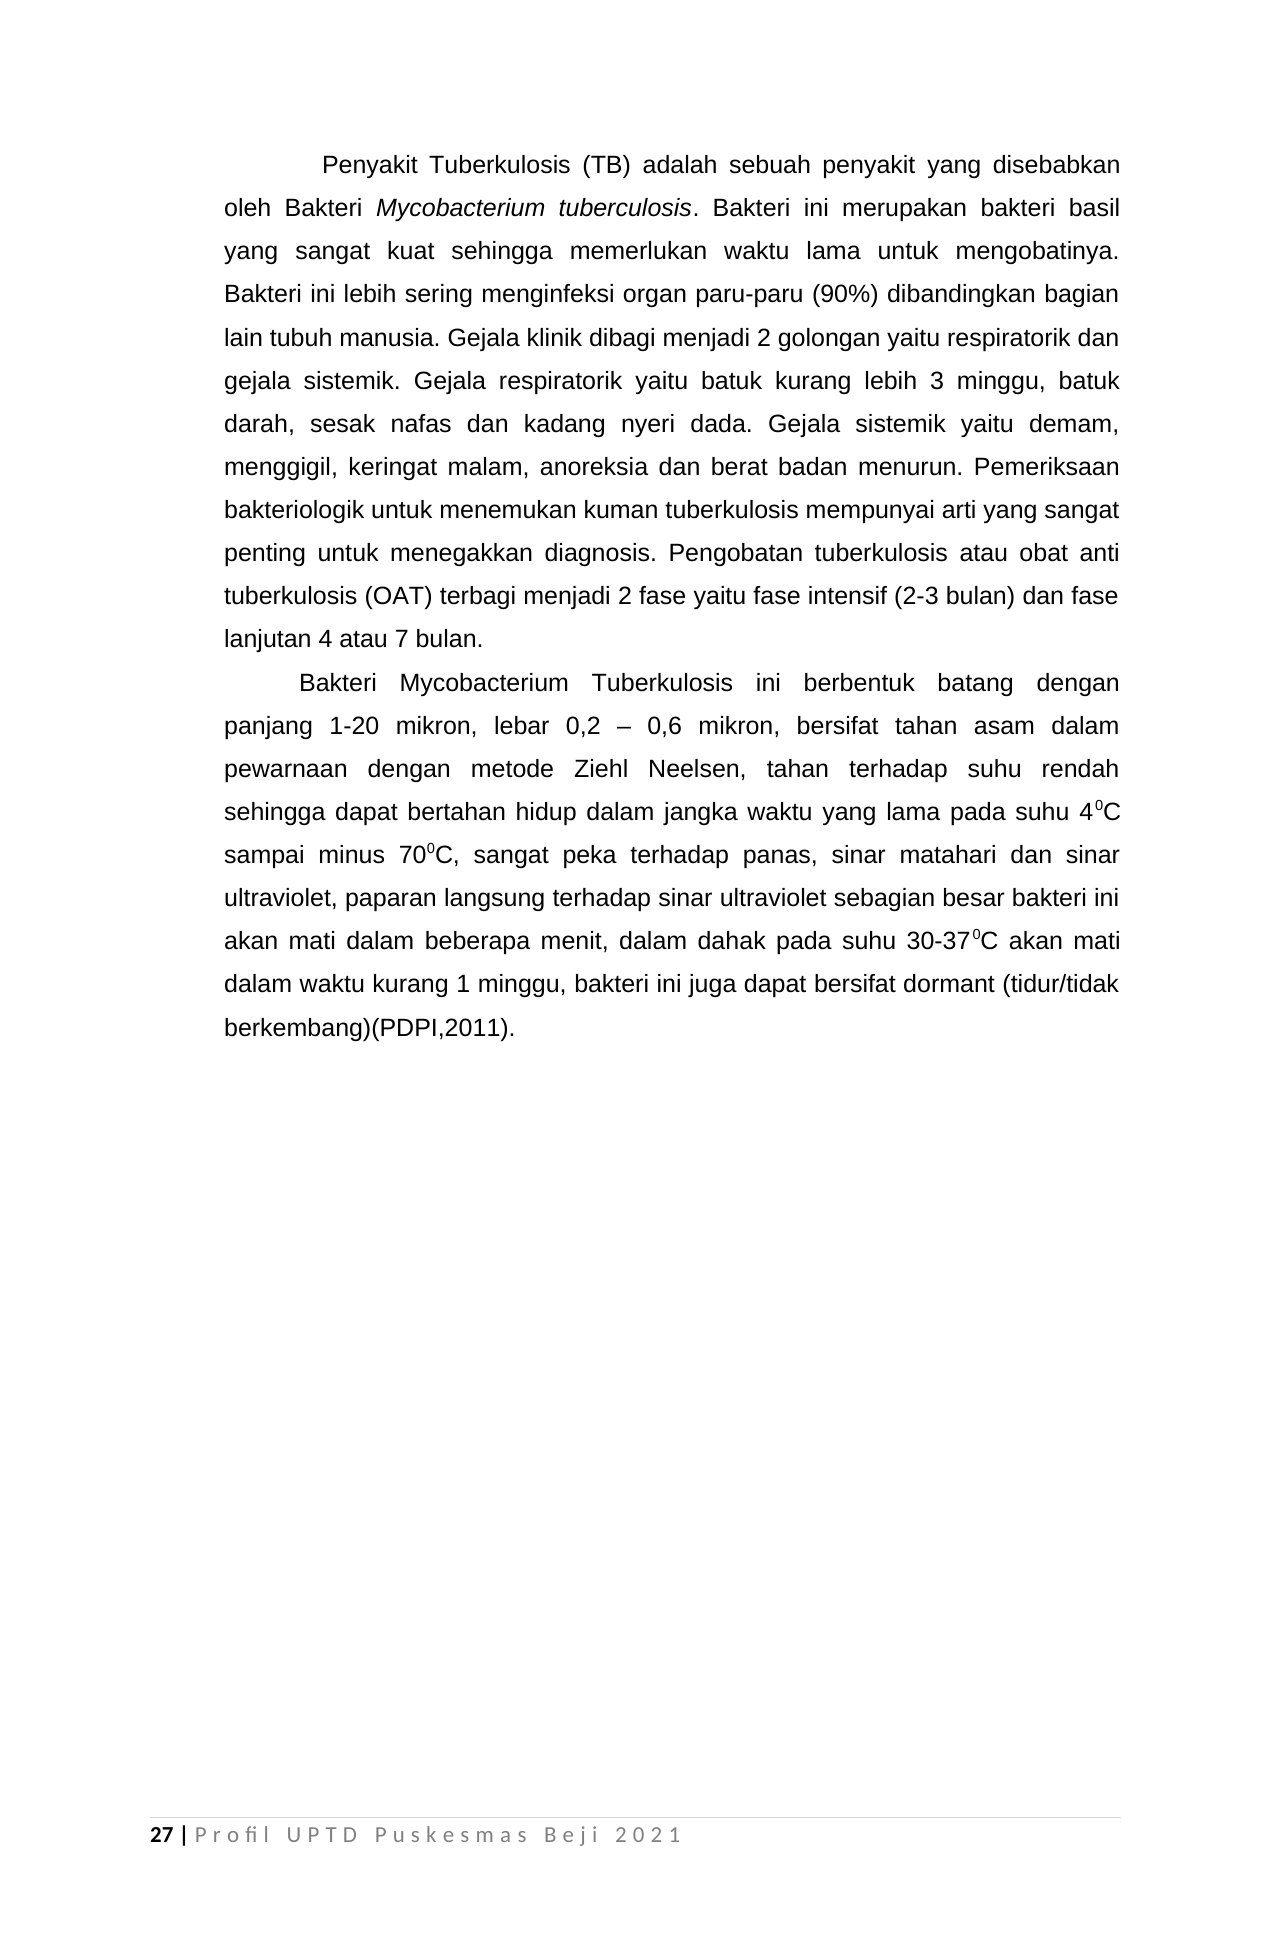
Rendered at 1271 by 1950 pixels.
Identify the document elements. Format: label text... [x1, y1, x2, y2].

text Penyakit Tuberkulosis (TB) adalah sebuah penyakit yang disebabkan oleh Bakteri Mycobacterium tuberculosis. Bakteri ini merupakan bakteri basil yang sangat kuat sehingga memerlukan waktu lama untuk mengobatinya. Bakteri ini lebih sering menginfeksi organ paru-paru (90%) dibandingkan bagian lain tubuh manusia. Gejala klinik dibagi menjadi 2 golongan yaitu respiratorik dan gejala sistemik. Gejala respiratorik yaitu batuk kurang lebih 3 minggu, batuk darah, sesak nafas dan kadang nyeri dada. Gejala sistemik yaitu demam, menggigil, keringat malam, anoreksia dan berat badan menurun. Pemeriksaan bakteriologik untuk menemukan kuman tuberkulosis mempunyai arti yang sangat penting untuk menegakkan diagnosis. Pengobatan tuberkulosis atau obat anti tuberkulosis (OAT) terbagi menjadi 2 fase yaitu fase intensif (2-3 bulan) dan fase lanjutan 4 atau 7 bulan. [224, 150, 1121, 653]
text Bakteri Mycobacterium Tuberkulosis ini berbentuk batang dengan panjang 1-20 mikron, lebar 0,2 – 0,6 mikron, bersifat tahan asam dalam pewarnaan dengan metode Ziehl Neelsen, tahan terhadap suhu rendah sehingga dapat bertahan hidup dalam jangka waktu yang lama pada suhu 40C sampai minus 700C, sangat peka terhadap panas, sinar matahari dan sinar ultraviolet, paparan langsung terhadap sinar ultraviolet sebagian besar bakteri ini akan mati dalam beberapa menit, dalam dahak pada suhu 30-370C akan mati dalam waktu kurang 1 minggu, bakteri ini juga dapat bersifat dormant (tidur/tidak berkembang)(PDPI,2011). [224, 667, 1121, 1041]
